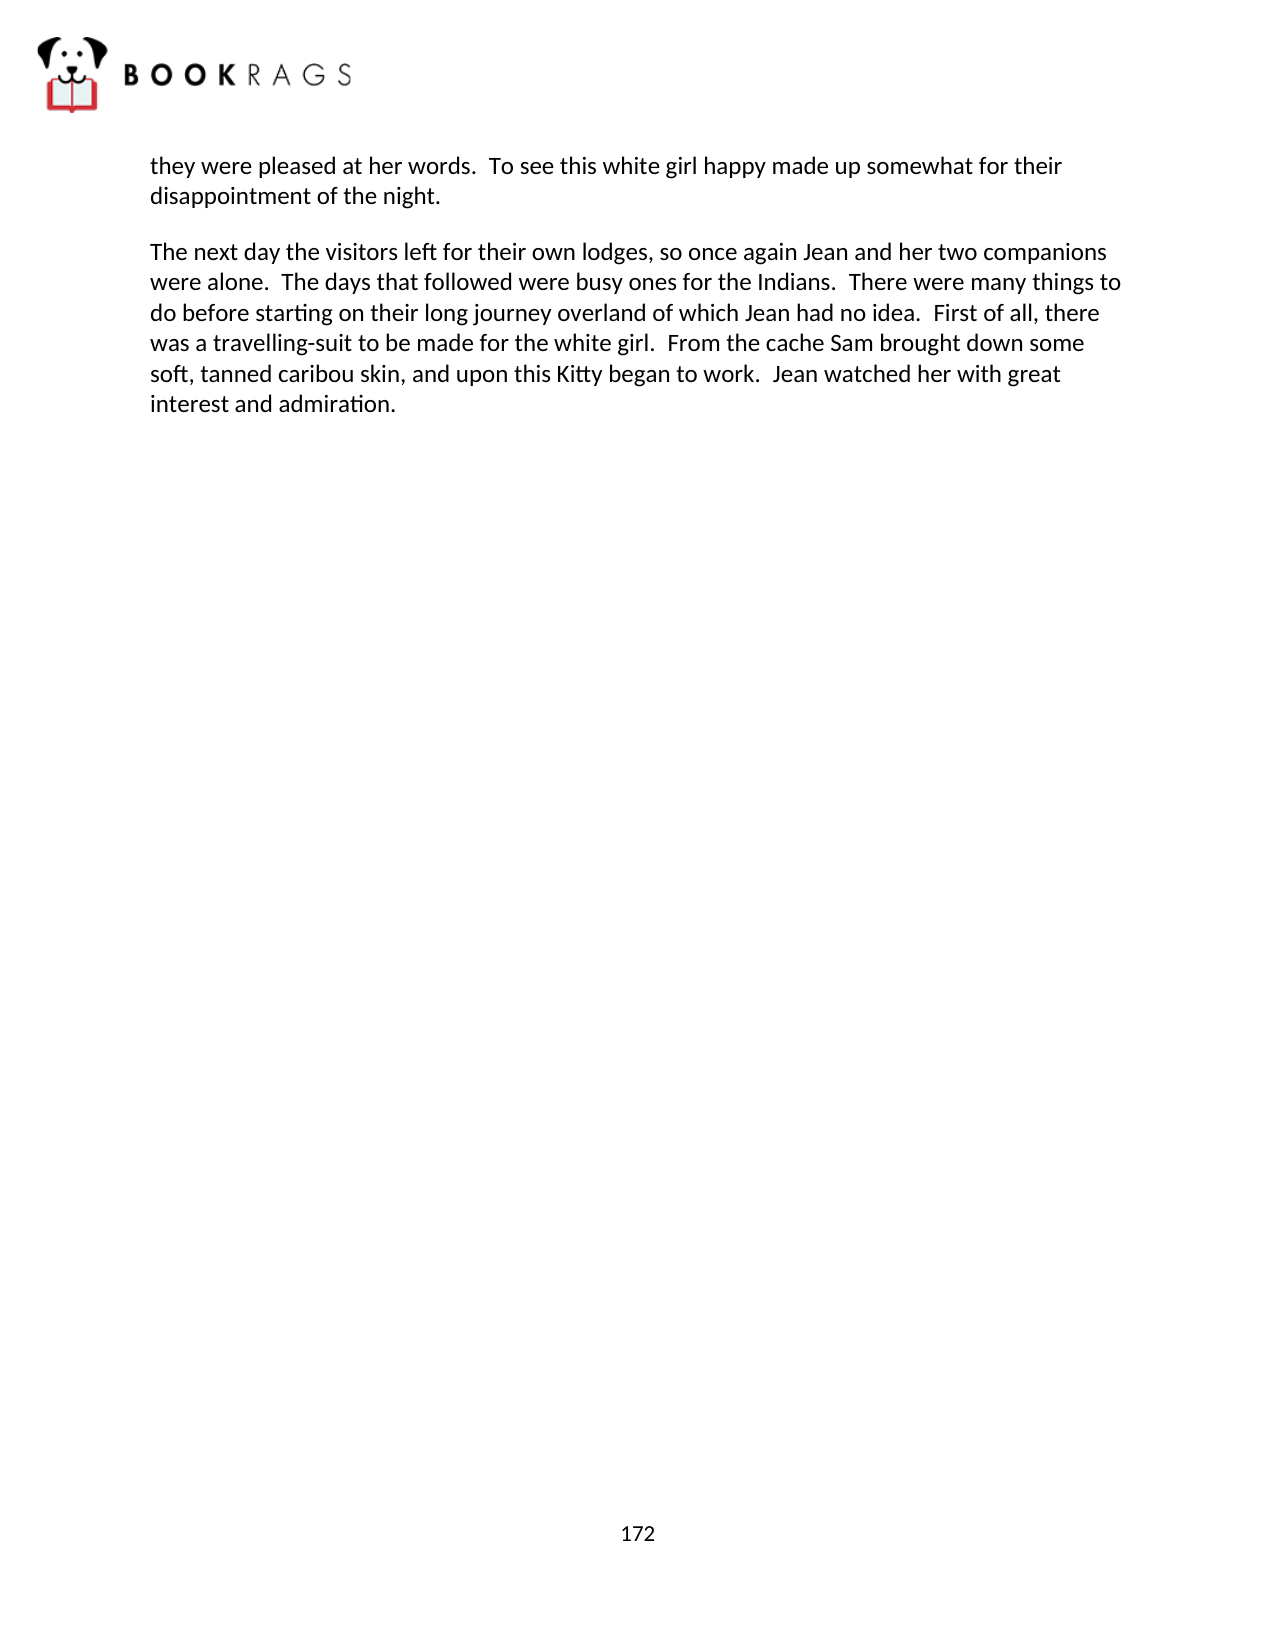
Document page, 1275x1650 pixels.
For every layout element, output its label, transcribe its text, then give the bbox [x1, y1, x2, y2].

text The next day the visitors left for their own lodges, so once again Jean and her two companions were alone. The days that followed were busy ones for the Indians. There were many things to do before starting on their long journey overland of which Jean had no idea. First of all, there was a travelling-suit to be made for the white girl. From the cache Sam brought down some soft, tanned caribou skin, and upon this Kitty began to work. Jean watched her with great interest and admiration. [150, 236, 1125, 419]
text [150, 150, 1125, 211]
picture [37, 37, 351, 113]
